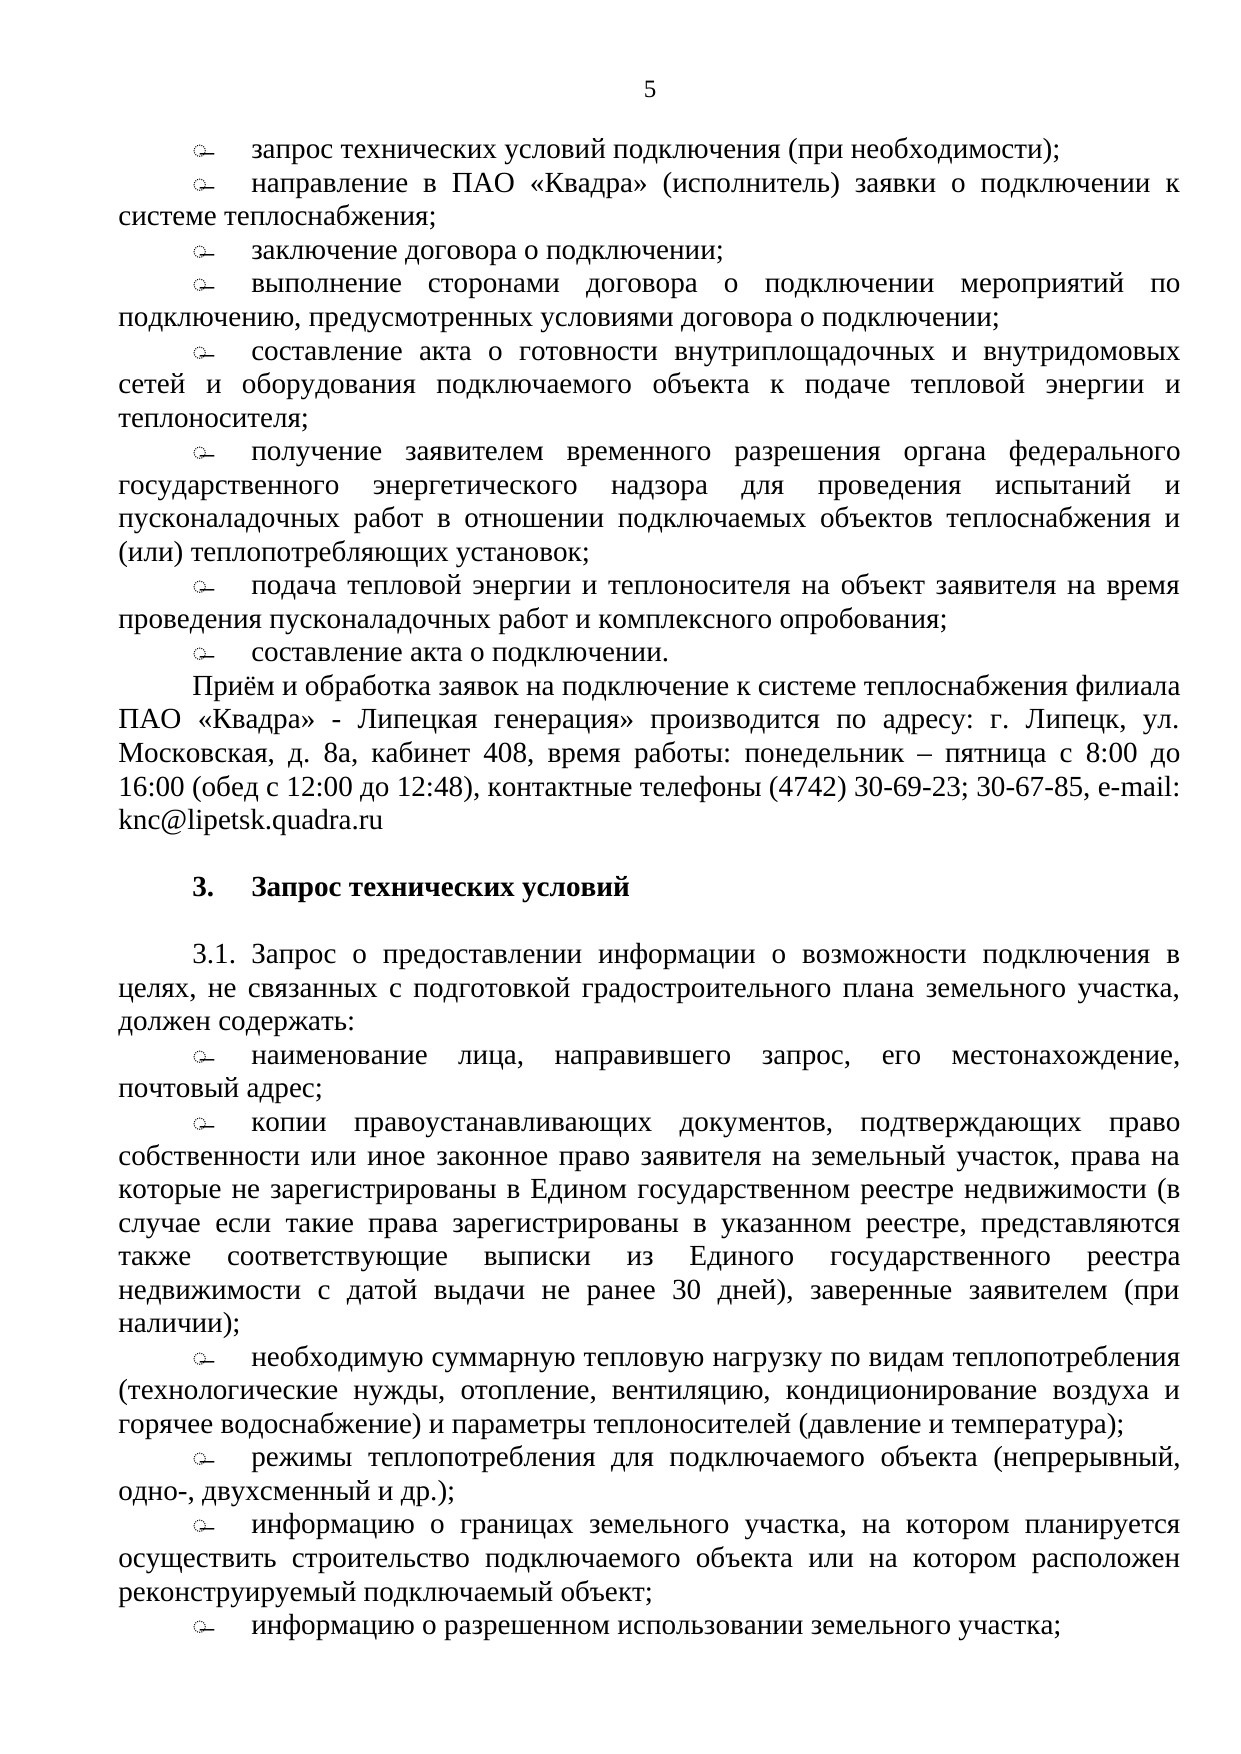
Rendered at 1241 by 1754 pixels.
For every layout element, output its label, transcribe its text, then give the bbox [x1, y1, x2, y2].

list режимы теплопотребления для подключаемого объекта (непрерывный, одно-, двухсменный и др.); [118, 1439, 1181, 1507]
list направление в ПАО «Квадра» (исполнитель) заявки о подключении к системе теплоснабжения; [118, 165, 1181, 232]
list необходимую суммарную тепловую нагрузку по видам теплопотребления (технологические нужды, отопление, вентиляцию, кондиционирование воздуха и горячее водоснабжение) и параметры теплоносителей (давление и температура); [118, 1339, 1181, 1439]
list заключение договора о подключении; [118, 232, 1181, 266]
list информацию о разрешенном использовании земельного участка; [118, 1607, 1181, 1641]
list Запрос о предоставлении информации о возможности подключения в целях, не связанных с подготовкой градостроительного плана земельного участка, должен содержать: [118, 936, 1181, 1037]
list получение заявителем временного разрешения органа федерального государственного энергетического надзора для проведения испытаний и пусконаладочных работ в отношении подключаемых объектов теплоснабжения и (или) теплопотребляющих установок; [118, 433, 1181, 567]
list копии правоустанавливающих документов, подтверждающих право собственности или иное законное право заявителя на земельный участок, права на которые не зарегистрированы в Едином государственном реестре недвижимости (в случае если такие права зарегистрированы в указанном реестре, представляются также соответствующие выписки из Единого государственного реестра недвижимости с датой выдачи не ранее 30 дней), заверенные заявителем (при наличии); [118, 1104, 1181, 1339]
list подача тепловой энергии и теплоносителя на объект заявителя на время проведения пусконаладочных работ и комплексного опробования; [118, 567, 1181, 634]
list запрос технических условий подключения (при необходимости); [118, 131, 1181, 165]
list выполнение сторонами договора о подключении мероприятий по подключению, предусмотренных условиями договора о подключении; [118, 266, 1181, 333]
text Приём и обработка заявок на подключение к системе теплоснабжения филиала ПАО «Квадра» - Липецкая генерация» производится по адресу: г. Липецк, ул. Московская, д. 8а, кабинет 408, время работы: понедельник – пятница с 8:00 до 16:00 (обед с 12:00 до 12:48), контактные телефоны (4742) 30-69-23; 30-67-85, e-mail: knc@lipetsk.quadra.ru [118, 668, 1181, 836]
list информацию о границах земельного участка, на котором планируется осуществить строительство подключаемого объекта или на котором расположен реконструируемый подключаемый объект; [118, 1507, 1181, 1607]
list наименование лица, направившего запрос, его местонахождение, почтовый адрес; [118, 1037, 1181, 1104]
list составление акта о подключении. [118, 634, 1181, 668]
list составление акта о готовности внутриплощадочных и внутридомовых сетей и оборудования подключаемого объекта к подаче тепловой энергии и теплоносителя; [118, 333, 1181, 433]
list Запрос технических условий [118, 869, 1181, 903]
